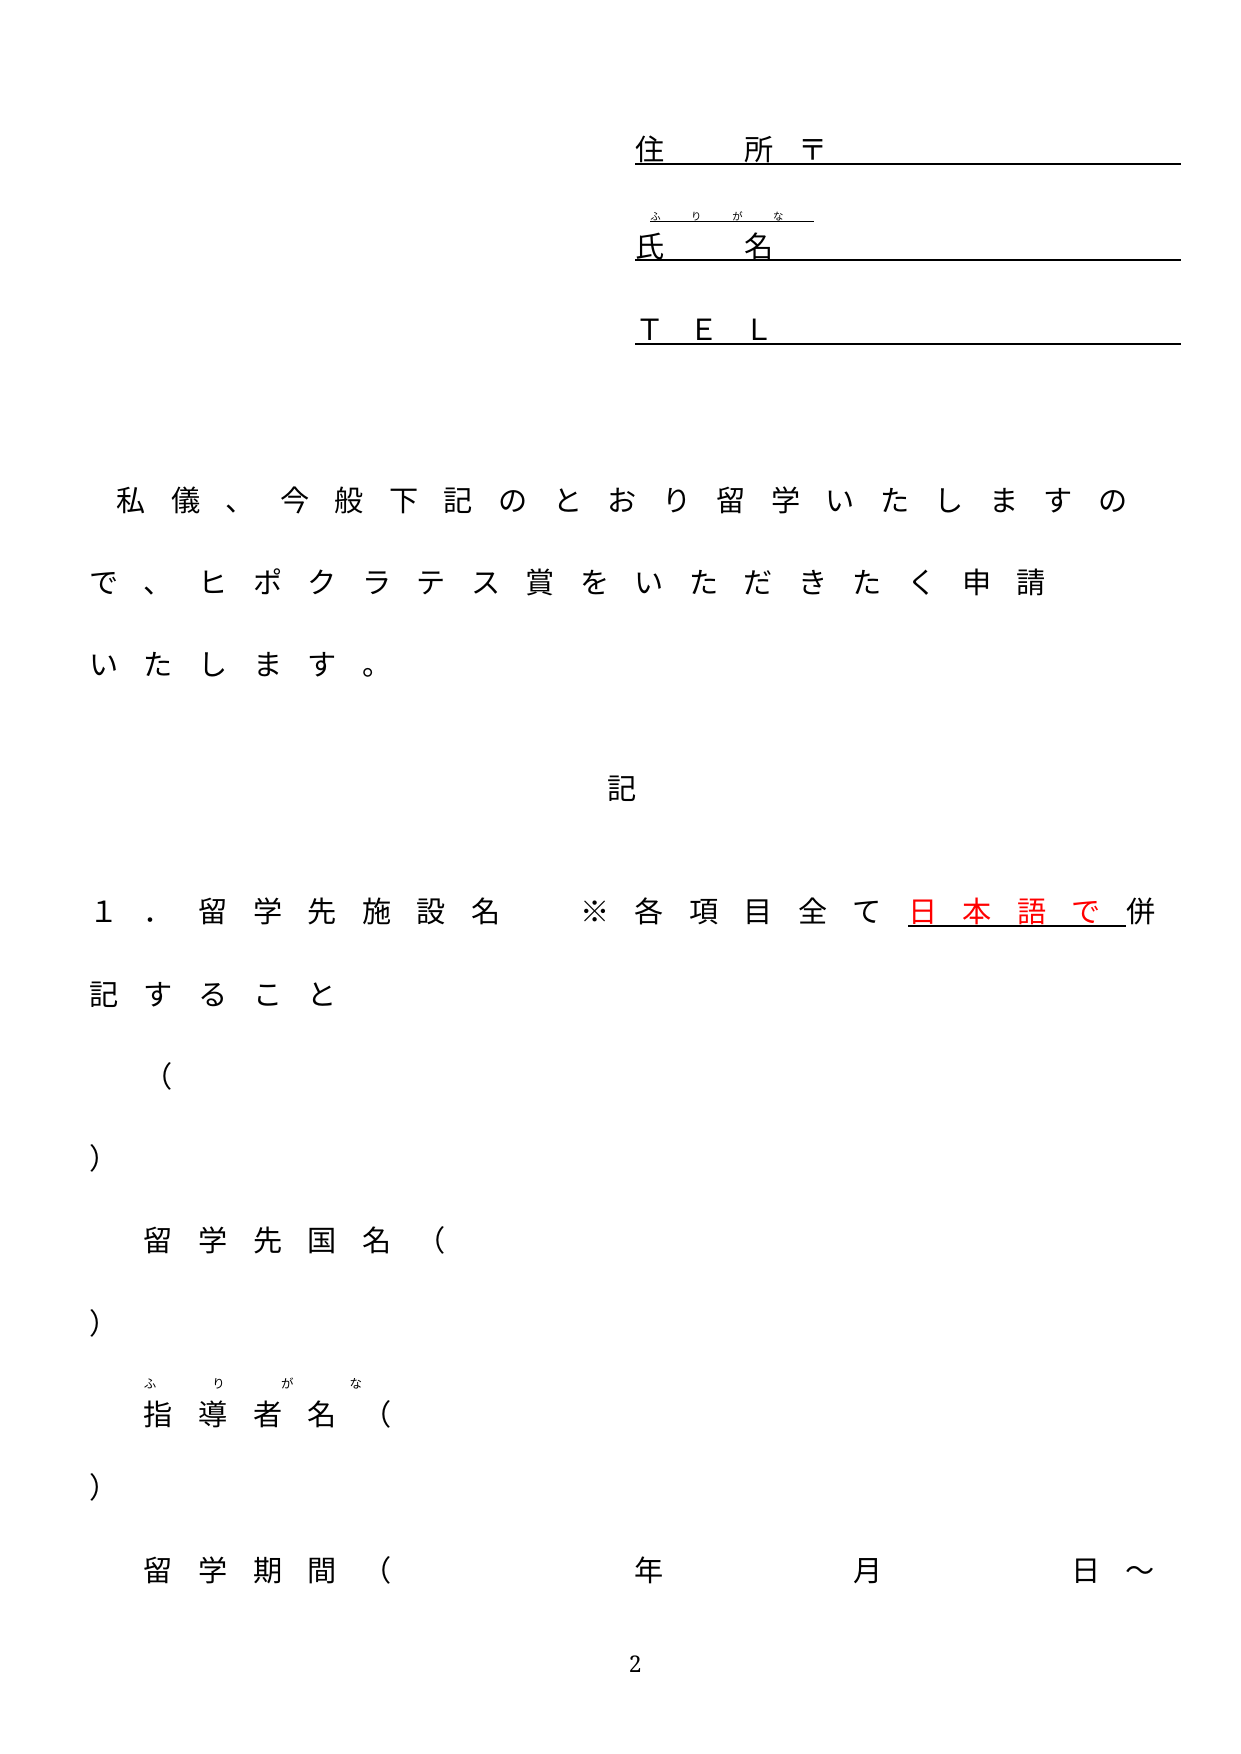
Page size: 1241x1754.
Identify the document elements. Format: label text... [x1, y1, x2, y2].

text （ ） [89, 1033, 1181, 1198]
subtitle 記 [89, 745, 1181, 828]
text 私儀、今般下記のとおり留学いたしますので、ヒポクラテス賞をいただきたく申請 [89, 457, 1181, 622]
text ＴＥＬ [89, 286, 1181, 369]
text （ ） [89, 1363, 1181, 1527]
text １．留学先施設名 ※各項目全て日本語で併記すること [89, 869, 1181, 1033]
text 住 所〒 [89, 107, 1181, 189]
text いたします。 [89, 622, 1181, 704]
text 留学期間（ 年 月 日～ 年 月 日） [89, 1527, 1181, 1609]
text 留学先国名（ ） [89, 1198, 1181, 1363]
